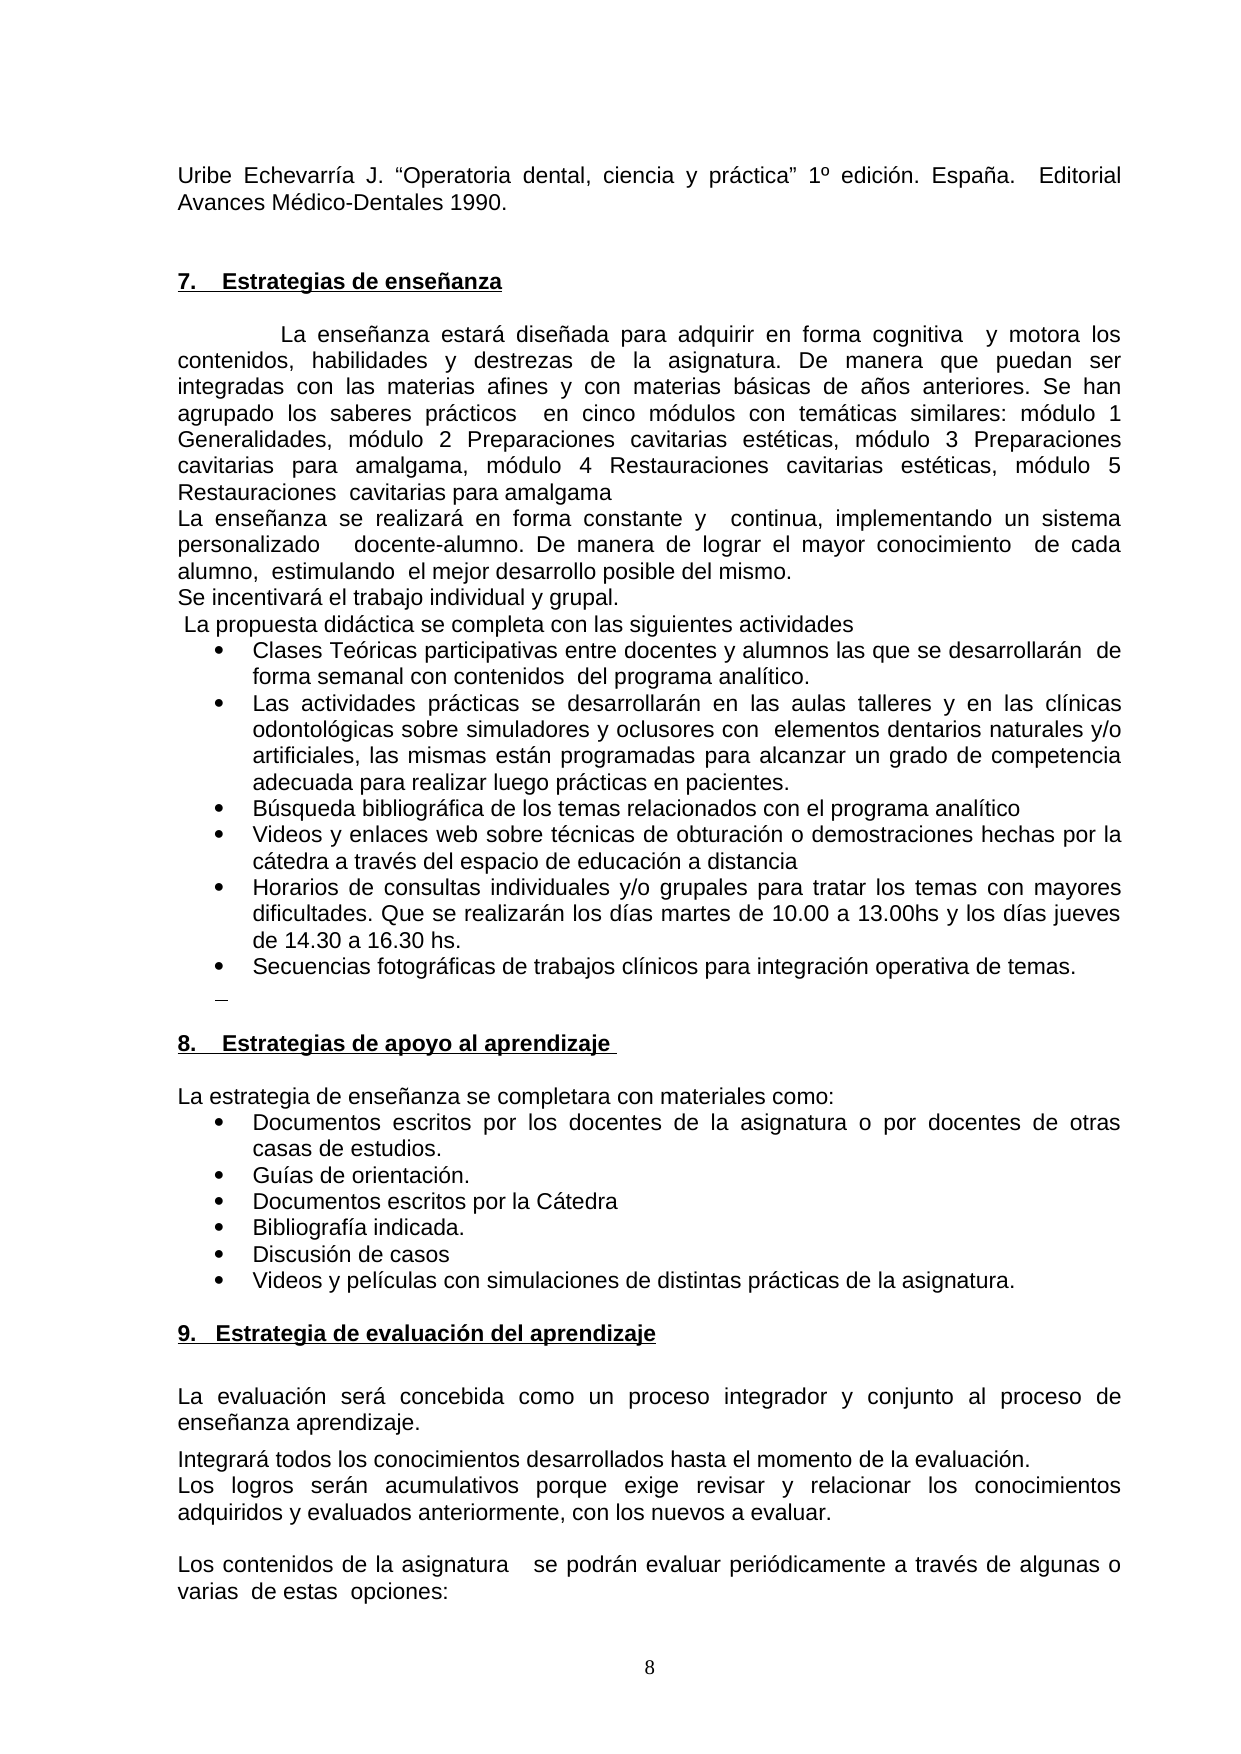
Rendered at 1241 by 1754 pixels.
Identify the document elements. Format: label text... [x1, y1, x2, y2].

text Uribe Echevarría J. “Operatoria dental, ciencia y práctica” 1º edición. España. Editorial Avances Médico-Dentales 1990. [177, 162, 1122, 215]
list Discusión de casos [215, 1241, 1122, 1267]
text Los contenidos de la asignatura se podrán evaluar periódicamente a través de algunas o varias de estas opciones: [177, 1551, 1122, 1604]
list Clases Teóricas participativas entre docentes y alumnos las que se desarrollarán de forma semanal con contenidos del programa analítico. [215, 637, 1122, 689]
text Los logros serán acumulativos porque exige revisar y relacionar los conocimientos adquiridos y evaluados anteriormente, con los nuevos a evaluar. [177, 1472, 1122, 1525]
list Las actividades prácticas se desarrollarán en las aulas talleres y en las clínicas odontológicas sobre simuladores y oclusores con elementos dentarios naturales y/o artificiales, las mismas están programadas para alcanzar un grado de competencia adecuada para realizar luego prácticas en pacientes. [215, 689, 1122, 795]
text La propuesta didáctica se completa con las siguientes actividades [177, 611, 1122, 637]
list Documentos escritos por la Cátedra [215, 1188, 1122, 1214]
list Búsqueda bibliográfica de los temas relacionados con el programa analítico [215, 795, 1122, 821]
text La enseñanza se realizará en forma constante y continua, implementando un sistema personalizado docente-alumno. De manera de lograr el mayor conocimiento de cada alumno, estimulando el mejor desarrollo posible del mismo. [177, 505, 1122, 584]
list Videos y enlaces web sobre técnicas de obturación o demostraciones hechas por la cátedra a través del espacio de educación a distancia [215, 821, 1122, 874]
list Bibliografía indicada. [215, 1214, 1122, 1241]
list Horarios de consultas individuales y/o grupales para tratar los temas con mayores dificultades. Que se realizarán los días martes de 10.00 a 13.00hs y los días jueves de 14.30 a 16.30 hs. [215, 874, 1122, 953]
text La evaluación será concebida como un proceso integrador y conjunto al proceso de enseñanza aprendizaje. [177, 1383, 1122, 1436]
text Se incentivará el trabajo individual y grupal. [177, 584, 1122, 611]
text 7. Estrategias de enseñanza [177, 268, 1122, 294]
list Guías de orientación. [215, 1162, 1122, 1188]
list Documentos escritos por los docentes de la asignatura o por docentes de otras casas de estudios. [215, 1109, 1122, 1162]
list Videos y películas con simulaciones de distintas prácticas de la asignatura. [215, 1267, 1122, 1293]
subtitle 8. Estrategias de apoyo al aprendizaje [177, 1030, 1122, 1056]
list Secuencias fotográficas de trabajos clínicos para integración operativa de temas. [215, 953, 1122, 979]
text La enseñanza estará diseñada para adquirir en forma cognitiva y motora los contenidos, habilidades y destrezas de la asignatura. De manera que puedan ser integradas con las materias afines y con materias básicas de años anteriores. Se han agrupado los saberes prácticos en cinco módulos con temáticas similares: módulo 1 Generalidades, módulo 2 Preparaciones cavitarias estéticas, módulo 3 Preparaciones cavitarias para amalgama, módulo 4 Restauraciones cavitarias estéticas, módulo 5 Restauraciones cavitarias para amalgama [177, 321, 1122, 505]
text Integrará todos los conocimientos desarrollados hasta el momento de la evaluación. [177, 1446, 1122, 1472]
text La estrategia de enseñanza se completara con materiales como: [177, 1083, 1122, 1109]
text 9. Estrategia de evaluación del aprendizaje [177, 1320, 1122, 1346]
